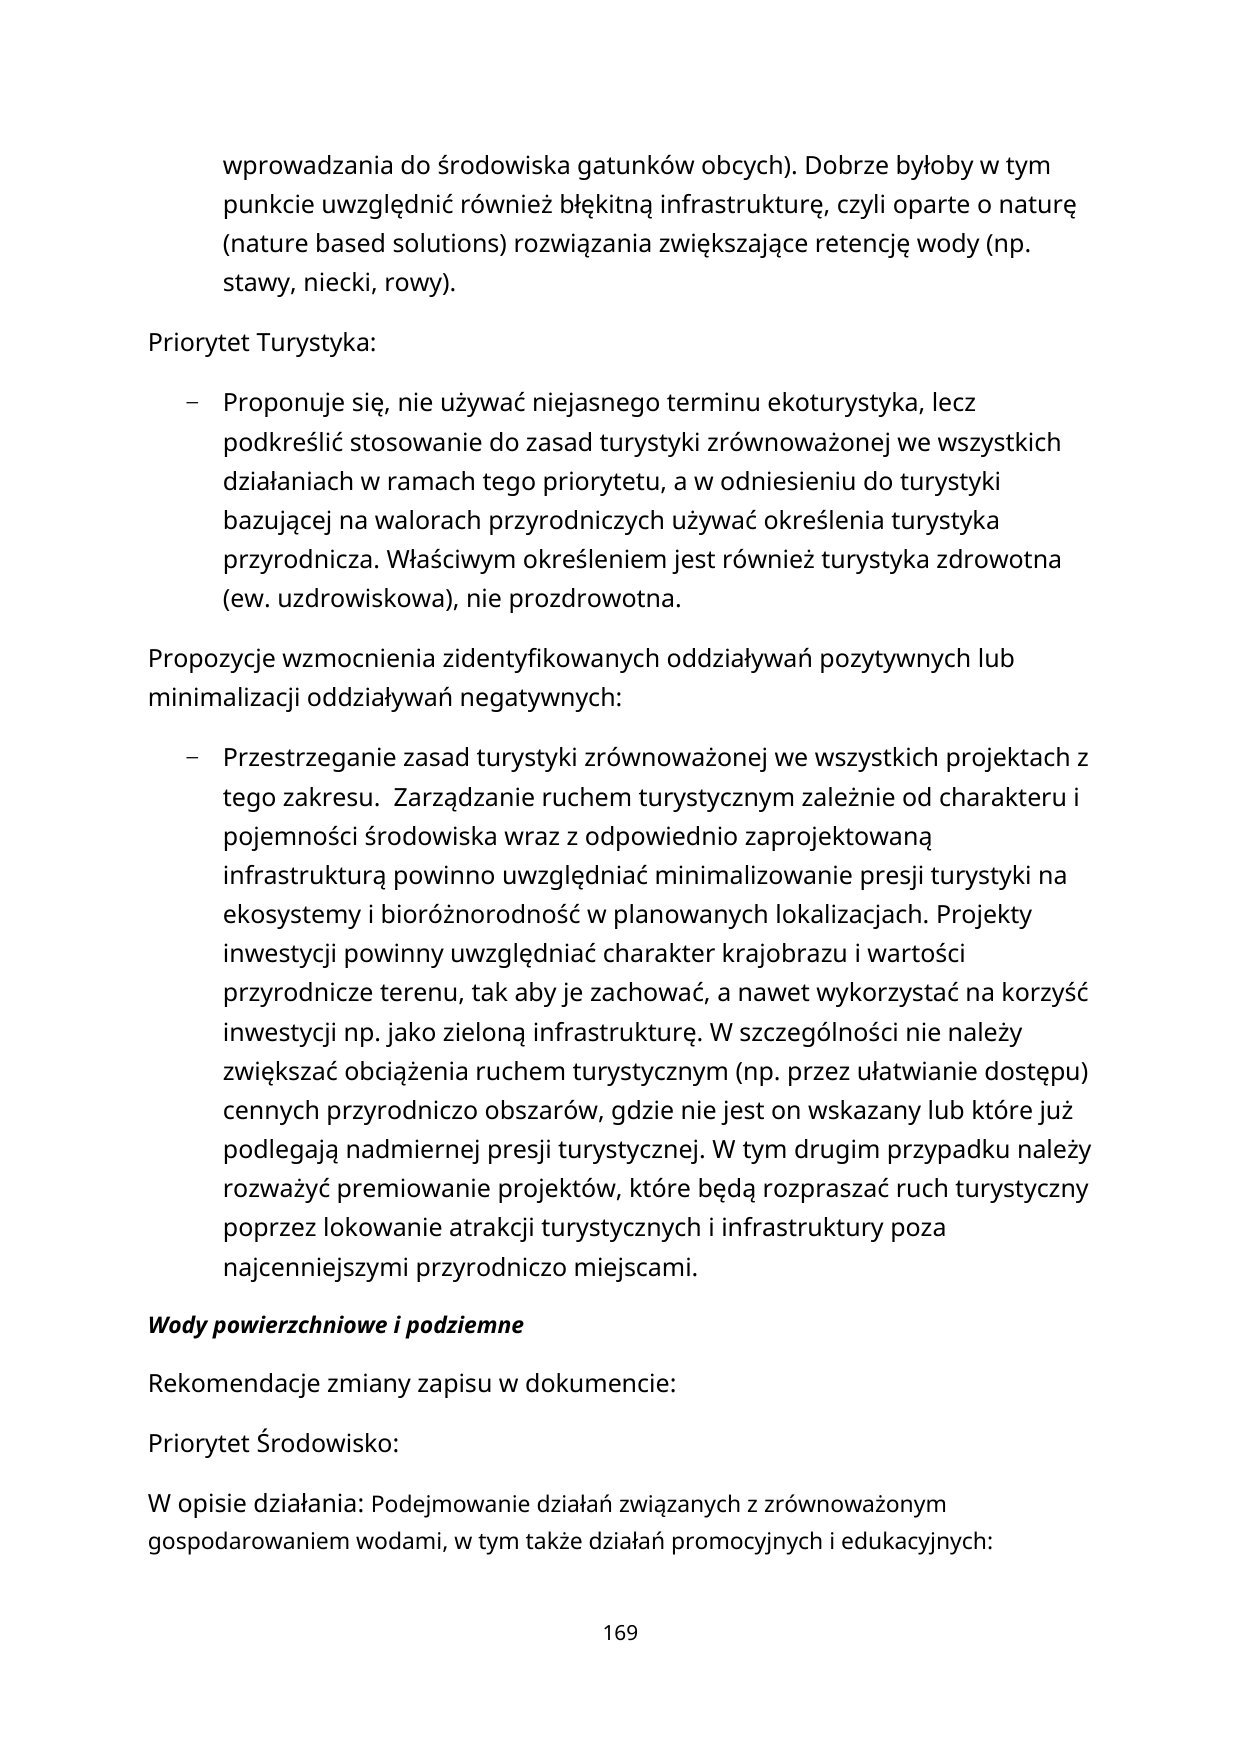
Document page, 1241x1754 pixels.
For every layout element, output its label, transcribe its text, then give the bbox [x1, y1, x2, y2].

text W opisie działania: Podejmowanie działań związanych z zrównoważonym gospodarowaniem wodami, w tym także działań promocyjnych i edukacyjnych: [148, 1486, 1093, 1556]
text Rekomendacje zmiany zapisu w dokumencie: [148, 1366, 1093, 1400]
text Priorytet Turystyka: [148, 325, 1093, 359]
text Wody powierzchniowe i podziemne [148, 1309, 1093, 1341]
text Priorytet Środowisko: [148, 1426, 1093, 1460]
list Proponuje się, nie używać niejasnego terminu ekoturystyka, lecz podkreślić stosowanie do zasad turystyki zrównoważonej we wszystkich działaniach w ramach tego priorytetu, a w odniesieniu do turystyki bazującej na walorach przyrodniczych używać określenia turystyka przyrodnicza. Właściwym określeniem jest również turystyka zdrowotna (ew. uzdrowiskowa), nie prozdrowotna. [185, 385, 1093, 615]
text Propozycje wzmocnienia zidentyfikowanych oddziaływań pozytywnych lub minimalizacji oddziaływań negatywnych: [148, 641, 1093, 714]
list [185, 148, 1093, 299]
list Przestrzeganie zasad turystyki zrównoważonej we wszystkich projektach z tego zakresu. Zarządzanie ruchem turystycznym zależnie od charakteru i pojemności środowiska wraz z odpowiednio zaprojektowaną infrastrukturą powinno uwzględniać minimalizowanie presji turystyki na ekosystemy i bioróżnorodność w planowanych lokalizacjach. Projekty inwestycji powinny uwzględniać charakter krajobrazu i wartości przyrodnicze terenu, tak aby je zachować, a nawet wykorzystać na korzyść inwestycji np. jako zieloną infrastrukturę. W szczególności nie należy zwiększać obciążenia ruchem turystycznym (np. przez ułatwianie dostępu) cennych przyrodniczo obszarów, gdzie nie jest on wskazany lub które już podlegają nadmiernej presji turystycznej. W tym drugim przypadku należy rozważyć premiowanie projektów, które będą rozpraszać ruch turystyczny poprzez lokowanie atrakcji turystycznych i infrastruktury poza najcenniejszymi przyrodniczo miejscami. [185, 740, 1093, 1283]
